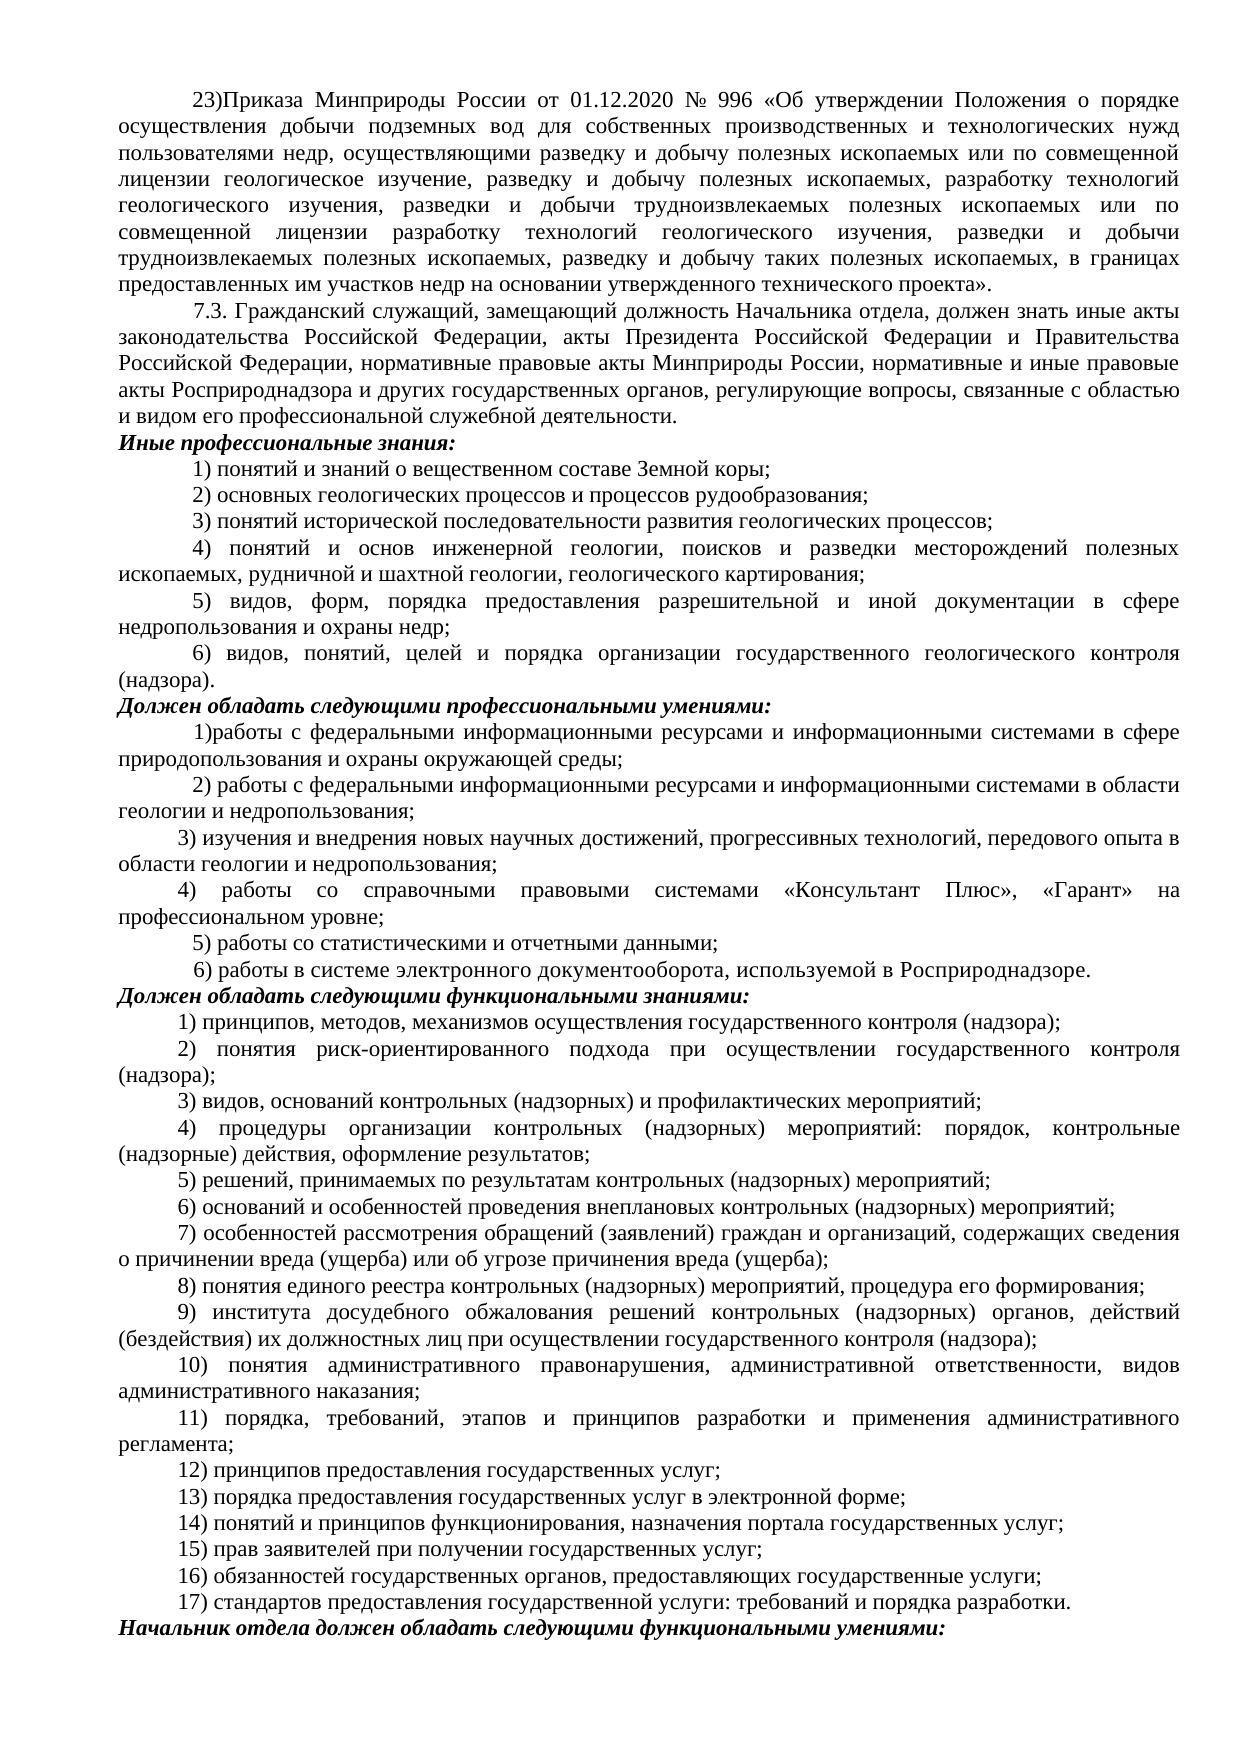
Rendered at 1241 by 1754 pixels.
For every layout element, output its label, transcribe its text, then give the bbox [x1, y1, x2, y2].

text 9) института досудебного обжалования решений контрольных (надзорных) органов, действий (бездействия) их должностных лиц при осуществлении государственного контроля (надзора); [118, 1298, 1181, 1351]
text 6) работы в системе электронного документооборота, используемой в Росприроднадзоре. [118, 956, 1181, 982]
text 3) видов, оснований контрольных (надзорных) и профилактических мероприятий; [118, 1087, 1181, 1114]
text Начальник отдела должен обладать следующими функциональными умениями: [118, 1614, 1181, 1641]
text Должен обладать следующими профессиональными умениями: [118, 692, 1181, 718]
text 4) понятий и основ инженерной геологии, поисков и разведки месторождений полезных ископаемых, рудничной и шахтной геологии, геологического картирования; [118, 534, 1181, 587]
text 23)Приказа Минприроды России от 01.12.2020 № 996 «Об утверждении Положения о порядке осуществления добычи подземных вод для собственных производственных и технологических нужд пользователями недр, осуществляющими разведку и добычу полезных ископаемых или по совмещенной лицензии геологическое изучение, разведку и добычу полезных ископаемых, разработку технологий геологического изучения, разведки и добычи трудноизвлекаемых полезных ископаемых или по совмещенной лицензии разработку технологий геологического изучения, разведки и добычи трудноизвлекаемых полезных ископаемых, разведку и добычу таких полезных ископаемых, в границах предоставленных им участков недр на основании утвержденного технического проекта». [118, 86, 1181, 297]
text 7.3. Гражданский служащий, замещающий должность Начальника отдела, должен знать иные акты законодательства Российской Федерации, акты Президента Российской Федерации и Правительства Российской Федерации, нормативные правовые акты Минприроды России, нормативные и иные правовые акты Росприроднадзора и других государственных органов, регулирующие вопросы, связанные с областью и видом его профессиональной служебной деятельности. [118, 297, 1181, 428]
text 10) понятия административного правонарушения, административной ответственности, видов административного наказания; [118, 1351, 1181, 1404]
text 8) понятия единого реестра контрольных (надзорных) мероприятий, процедура его формирования; [118, 1272, 1181, 1298]
text 17) стандартов предоставления государственной услуги: требований и порядка разработки. [118, 1588, 1181, 1614]
text 16) обязанностей государственных органов, предоставляющих государственные услуги; [118, 1562, 1181, 1588]
text 1) принципов, методов, механизмов осуществления государственного контроля (надзора); [118, 1008, 1181, 1035]
text Иные профессиональные знания: [118, 428, 1181, 455]
text 4) процедуры организации контрольных (надзорных) мероприятий: порядок, контрольные (надзорные) действия, оформление результатов; [118, 1114, 1181, 1166]
text 6) видов, понятий, целей и порядка организации государственного геологического контроля (надзора). [118, 639, 1181, 692]
text 14) понятий и принципов функционирования, назначения портала государственных услуг; [118, 1509, 1181, 1535]
text 7) особенностей рассмотрения обращений (заявлений) граждан и организаций, содержащих сведения о причинении вреда (ущерба) или об угрозе причинения вреда (ущерба); [118, 1219, 1181, 1272]
text 1)работы с федеральными информационными ресурсами и информационными системами в сфере природопользования и охраны окружающей среды; [118, 718, 1181, 771]
text 5) работы со статистическими и отчетными данными; [118, 929, 1181, 956]
text 4) работы со справочными правовыми системами «Консультант Плюс», «Гарант» на профессиональном уровне; [118, 877, 1181, 929]
text 11) порядка, требований, этапов и принципов разработки и применения административного регламента; [118, 1404, 1181, 1456]
text 5) видов, форм, порядка предоставления разрешительной и иной документации в сфере недропользования и охраны недр; [118, 587, 1181, 639]
text 12) принципов предоставления государственных услуг; [118, 1456, 1181, 1483]
text 2) работы с федеральными информационными ресурсами и информационными системами в области геологии и недропользования; [118, 771, 1181, 824]
text 5) решений, принимаемых по результатам контрольных (надзорных) мероприятий; [118, 1166, 1181, 1193]
text 15) прав заявителей при получении государственных услуг; [118, 1535, 1181, 1562]
text 13) порядка предоставления государственных услуг в электронной форме; [118, 1483, 1181, 1509]
text 3) понятий исторической последовательности развития геологических процессов; [118, 508, 1181, 534]
text 3) изучения и внедрения новых научных достижений, прогрессивных технологий, передового опыта в области геологии и недропользования; [118, 824, 1181, 877]
text 6) оснований и особенностей проведения внеплановых контрольных (надзорных) мероприятий; [118, 1193, 1181, 1219]
text 1) понятий и знаний о вещественном составе Земной коры; [118, 455, 1181, 481]
text Должен обладать следующими функциональными знаниями: [118, 982, 1181, 1008]
text 2) основных геологических процессов и процессов рудообразования; [118, 481, 1181, 508]
text 2) понятия риск-ориентированного подхода при осуществлении государственного контроля (надзора); [118, 1035, 1181, 1087]
